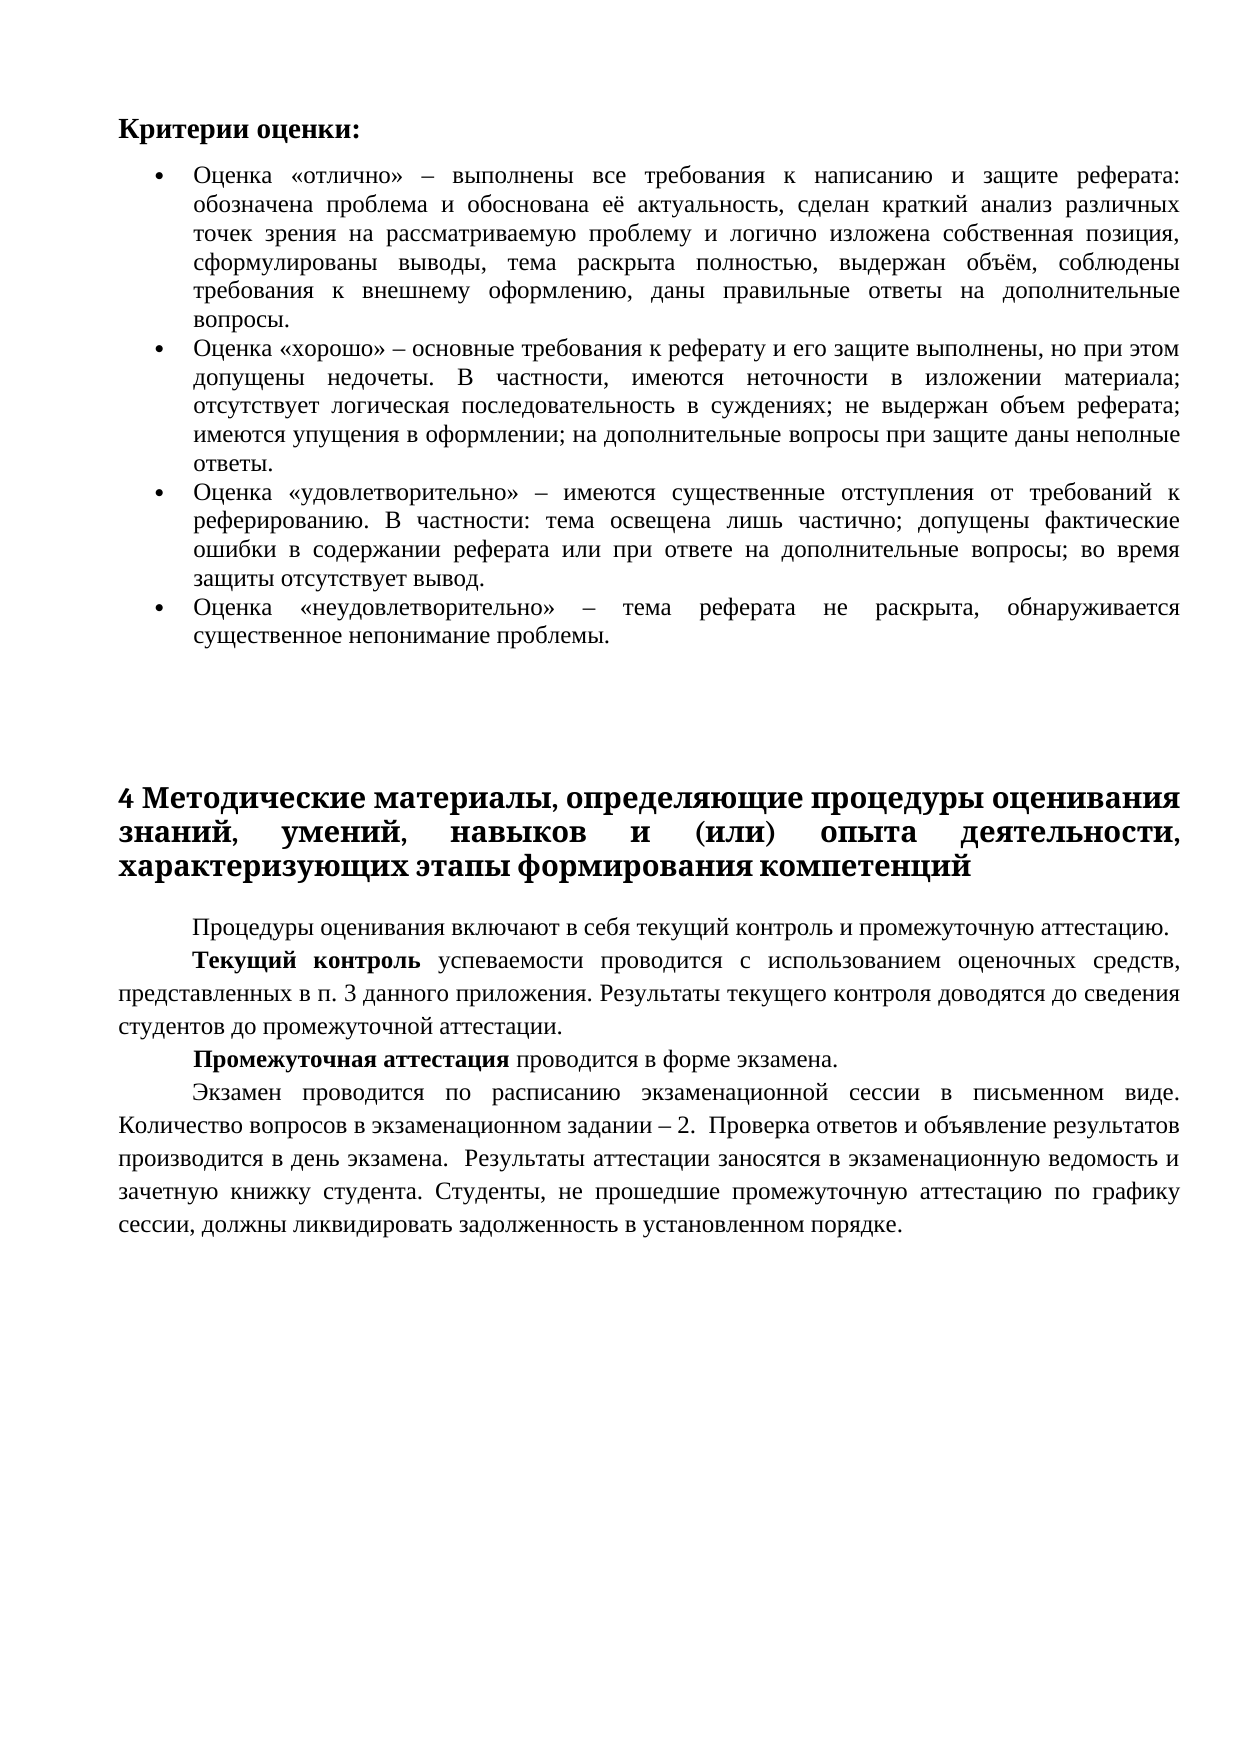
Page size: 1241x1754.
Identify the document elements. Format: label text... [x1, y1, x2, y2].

text Текущий контроль успеваемости проводится с использованием оценочных средств, представленных в п. 3 данного приложения. Результаты текущего контроля доводятся до сведения студентов до промежуточной аттестации. [118, 945, 1181, 1040]
list Оценка «хорошо» – основные требования к реферату и его защите выполнены, но при этом допущены недочеты. В частности, имеются неточности в изложении материала; отсутствует логическая последовательность в суждениях; не выдержан объем реферата; имеются упущения в оформлении; на дополнительные вопросы при защите даны неполные ответы. [156, 333, 1181, 477]
text 4 Методические материалы, определяющие процедуры оценивания знаний, умений, навыков и (или) опыта деятельности, характеризующих этапы формирования компетенций [118, 783, 1181, 883]
text Процедуры оценивания включают в себя текущий контроль и промежуточную аттестацию. [118, 912, 1181, 941]
text Промежуточная аттестация проводится в форме экзамена. [118, 1044, 1181, 1073]
list Оценка «неудовлетворительно» – тема реферата не раскрыта, обнаруживается существенное непонимание проблемы. [156, 592, 1181, 649]
text Критерии оценки: [118, 111, 1181, 145]
list Оценка «удовлетворительно» – имеются существенные отступления от требований к реферированию. В частности: тема освещена лишь частично; допущены фактические ошибки в содержании реферата или при ответе на дополнительные вопросы; во время защиты отсутствует вывод. [156, 477, 1181, 592]
text Экзамен проводится по расписанию экзаменационной сессии в письменном виде. Количество вопросов в экзаменационном задании – 2. Проверка ответов и объявление результатов производится в день экзамена. Результаты аттестации заносятся в экзаменационную ведомость и зачетную книжку студента. Студенты, не прошедшие промежуточную аттестацию по графику сессии, должны ликвидировать задолженность в установленном порядке. [118, 1077, 1181, 1238]
list Оценка «отлично» – выполнены все требования к написанию и защите реферата: обозначена проблема и обоснована её актуальность, сделан краткий анализ различных точек зрения на рассматриваемую проблему и логично изложена собственная позиция, сформулированы выводы, тема раскрыта полностью, выдержан объём, соблюдены требования к внешнему оформлению, даны правильные ответы на дополнительные вопросы. [156, 160, 1181, 333]
